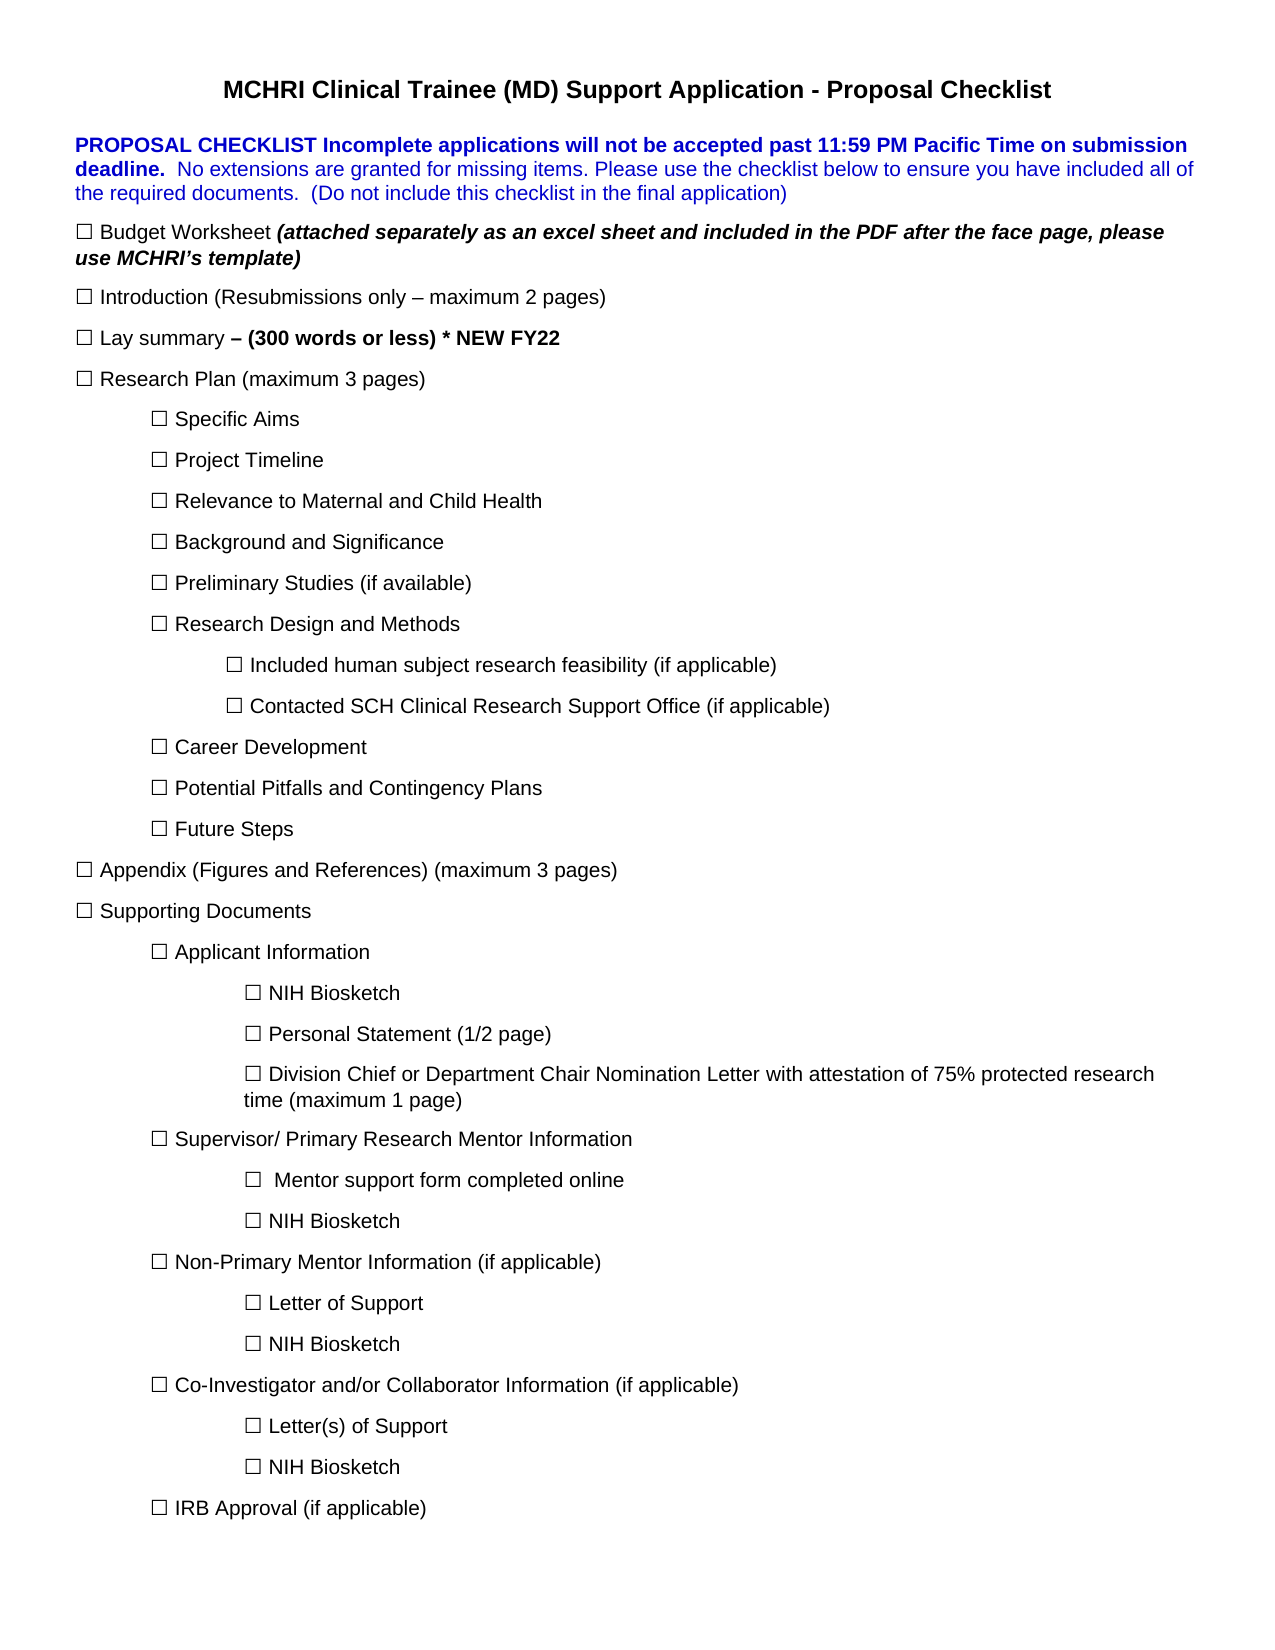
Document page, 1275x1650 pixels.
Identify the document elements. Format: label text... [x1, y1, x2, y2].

text Applicant Information [150, 937, 1200, 965]
text NIH Biosketch [244, 1206, 1200, 1235]
text Research Plan (maximum 3 pages) [75, 364, 1200, 392]
text Non-Primary Mentor Information (if applicable) [150, 1247, 1200, 1276]
text Letter(s) of Support [244, 1411, 1200, 1439]
text Background and Significance [150, 527, 1200, 556]
text Lay summary – (300 words or less) * NEW FY22 [75, 323, 1200, 351]
text Supervisor/ Primary Research Mentor Information [150, 1124, 1200, 1153]
text IRB Approval (if applicable) [150, 1493, 1200, 1521]
text PROPOSAL CHECKLIST Incomplete applications will not be accepted past 11:59 PM Pacific Time on submission deadline. No extensions are granted for missing items. Please use the checklist below to ensure you have included all of the required documents. (Do not include this checklist in the final application) [75, 132, 1219, 204]
text Specific Aims [150, 404, 1200, 433]
text Contacted SCH Clinical Research Support Office (if applicable) [225, 691, 1200, 719]
text Appendix (Figures and References) (maximum 3 pages) [75, 855, 1200, 883]
text Research Design and Methods [150, 609, 1200, 638]
text Supporting Documents [75, 896, 1200, 924]
text Project Timeline [150, 446, 1200, 474]
text Preliminary Studies (if available) [150, 568, 1200, 597]
text Letter of Support [244, 1288, 1200, 1317]
text Relevance to Maternal and Child Health [150, 486, 1200, 515]
text Introduction (Resubmissions only – maximum 2 pages) [75, 282, 1200, 310]
text Budget Worksheet (attached separately as an excel sheet and included in the PDF after the face page, please use MCHRI’s template) [75, 217, 1200, 269]
text Mentor support form completed online [244, 1165, 1200, 1194]
text Future Steps [150, 814, 1200, 842]
text Potential Pitfalls and Contingency Plans [150, 773, 1200, 801]
text NIH Biosketch [244, 1329, 1200, 1358]
text NIH Biosketch [244, 1452, 1200, 1480]
text Career Development [150, 732, 1200, 761]
text Division Chief or Department Chair Nomination Letter with attestation of 75% protected research time (maximum 1 page) [244, 1059, 1200, 1112]
text Included human subject research feasibility (if applicable) [150, 650, 1200, 679]
text NIH Biosketch [244, 978, 1200, 1006]
text Co-Investigator and/or Collaborator Information (if applicable) [150, 1370, 1200, 1398]
text Personal Statement (1/2 page) [244, 1019, 1200, 1047]
